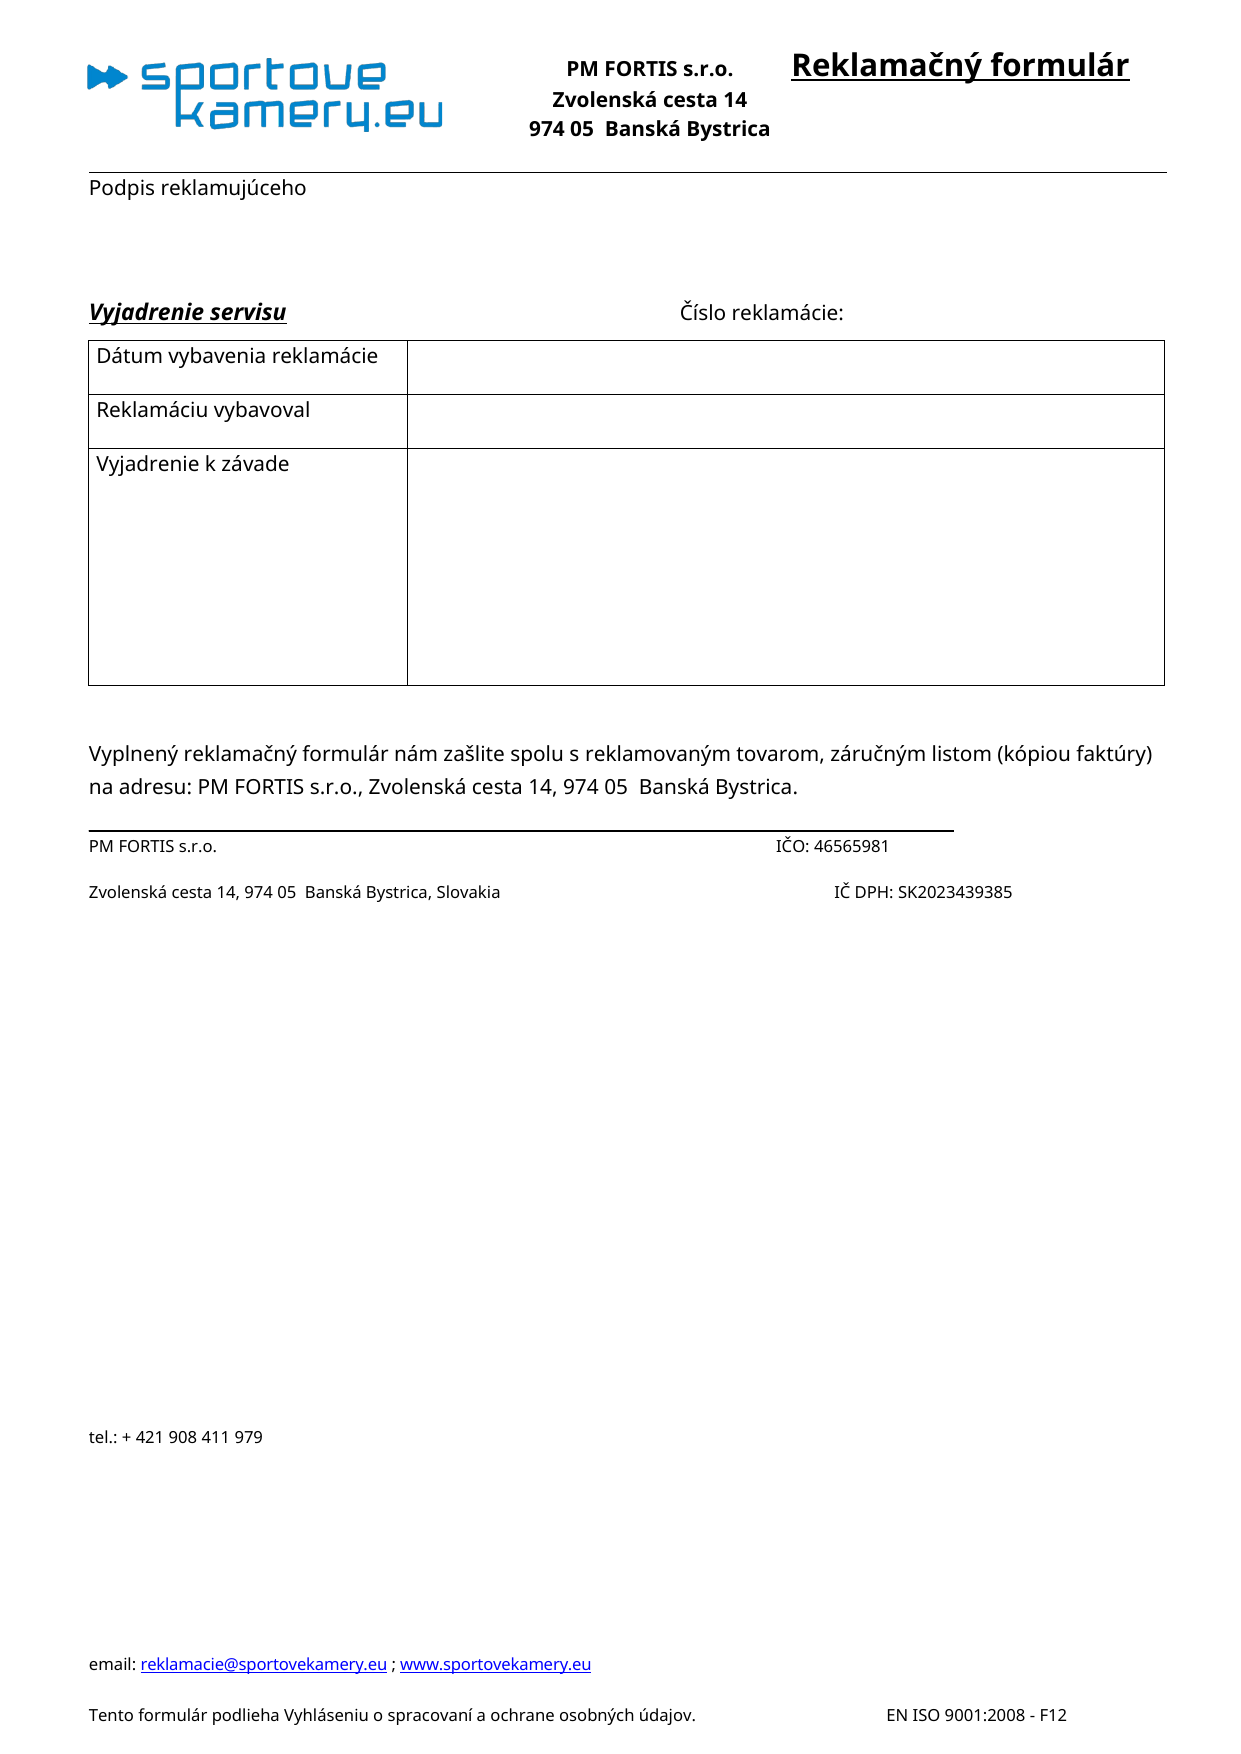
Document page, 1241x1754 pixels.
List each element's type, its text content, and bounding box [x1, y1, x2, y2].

table_header [408, 341, 1164, 394]
table_cell [408, 395, 1164, 448]
table_header Dátum vybavenia reklamácie [89, 341, 407, 394]
text Vyplnený reklamačný formulár nám zašlite spolu s reklamovaným tovarom, záručným listom (kópiou faktúry) na adresu: PM FORTIS s.r.o., Zvolenská cesta 14, 974 05 Banská Bystrica. [89, 739, 1167, 801]
text Vyjadrenie servisu Číslo reklamácie: [89, 296, 1167, 327]
table_cell [408, 449, 1164, 685]
text Podpis reklamujúceho [89, 173, 1167, 202]
table_cell Vyjadrenie k závade [89, 449, 407, 685]
table_cell Reklamáciu vybavoval [89, 395, 407, 448]
picture [87, 58, 443, 132]
